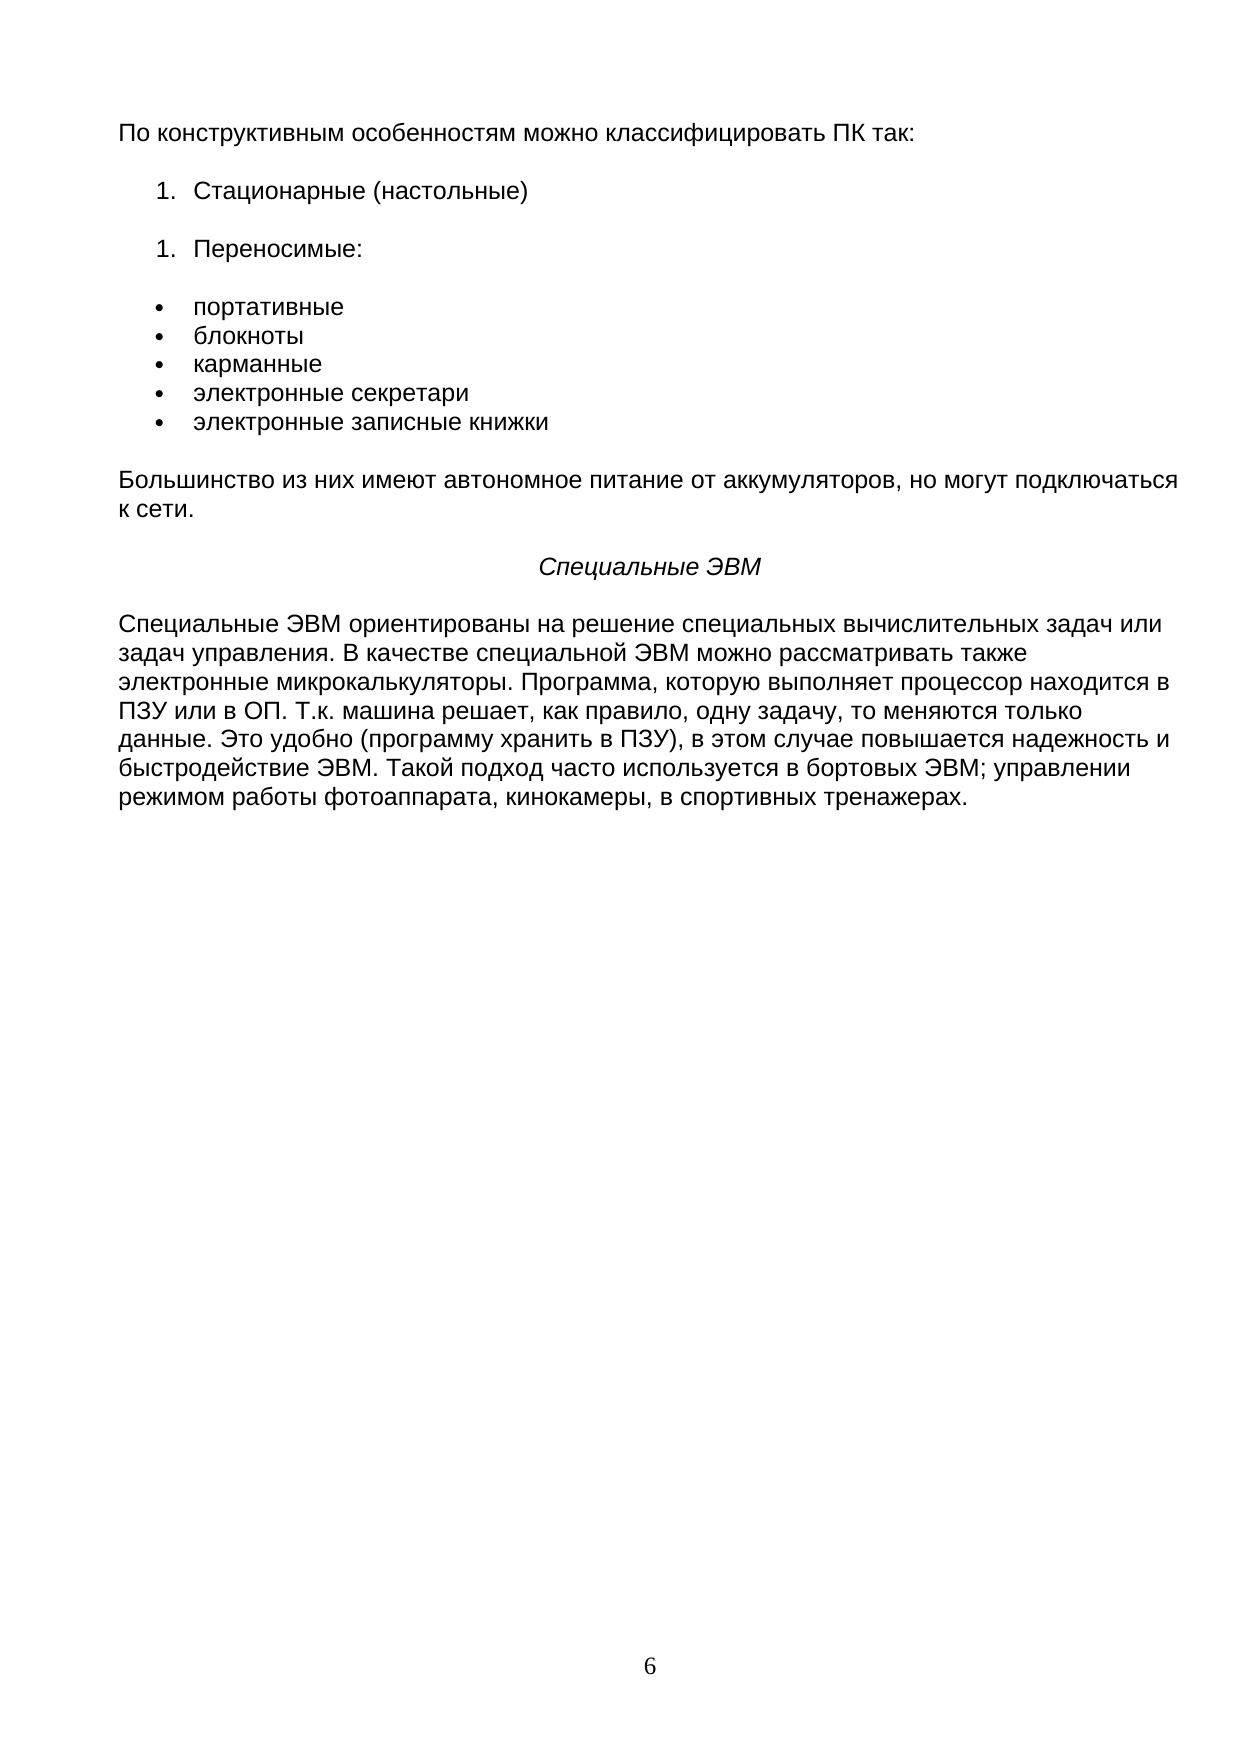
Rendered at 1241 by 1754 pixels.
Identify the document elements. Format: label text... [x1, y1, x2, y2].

list портативные [156, 292, 1181, 321]
text Специальные ЭВМ [118, 551, 1181, 580]
list Переносимые: [156, 234, 1181, 263]
text По конструктивным особенностям можно классифицировать ПК так: [118, 118, 1181, 147]
list электронные секретари [156, 378, 1181, 407]
text Специальные ЭВМ ориентированы на решение специальных вычислительных задач или задач управления. В качестве специальной ЭВМ можно рассматривать также электронные микрокалькуляторы. Программа, которую выполняет процессор находится в ПЗУ или в ОП. Т.к. машина решает, как правило, одну задачу, то меняются только данные. Это удобно (программу хранить в ПЗУ), в этом случае повышается надежность и быстродействие ЭВМ. Такой подход часто используется в бортовых ЭВМ; управлении режимом работы фотоаппарата, кинокамеры, в спортивных тренажерах. [118, 609, 1181, 811]
list блокноты [156, 321, 1181, 349]
list карманные [156, 349, 1181, 378]
list Стационарные (настольные) [156, 176, 1181, 205]
list электронные записные книжки [156, 407, 1181, 436]
text Большинство из них имеют автономное питание от аккумуляторов, но могут подключаться к сети. [118, 465, 1181, 522]
